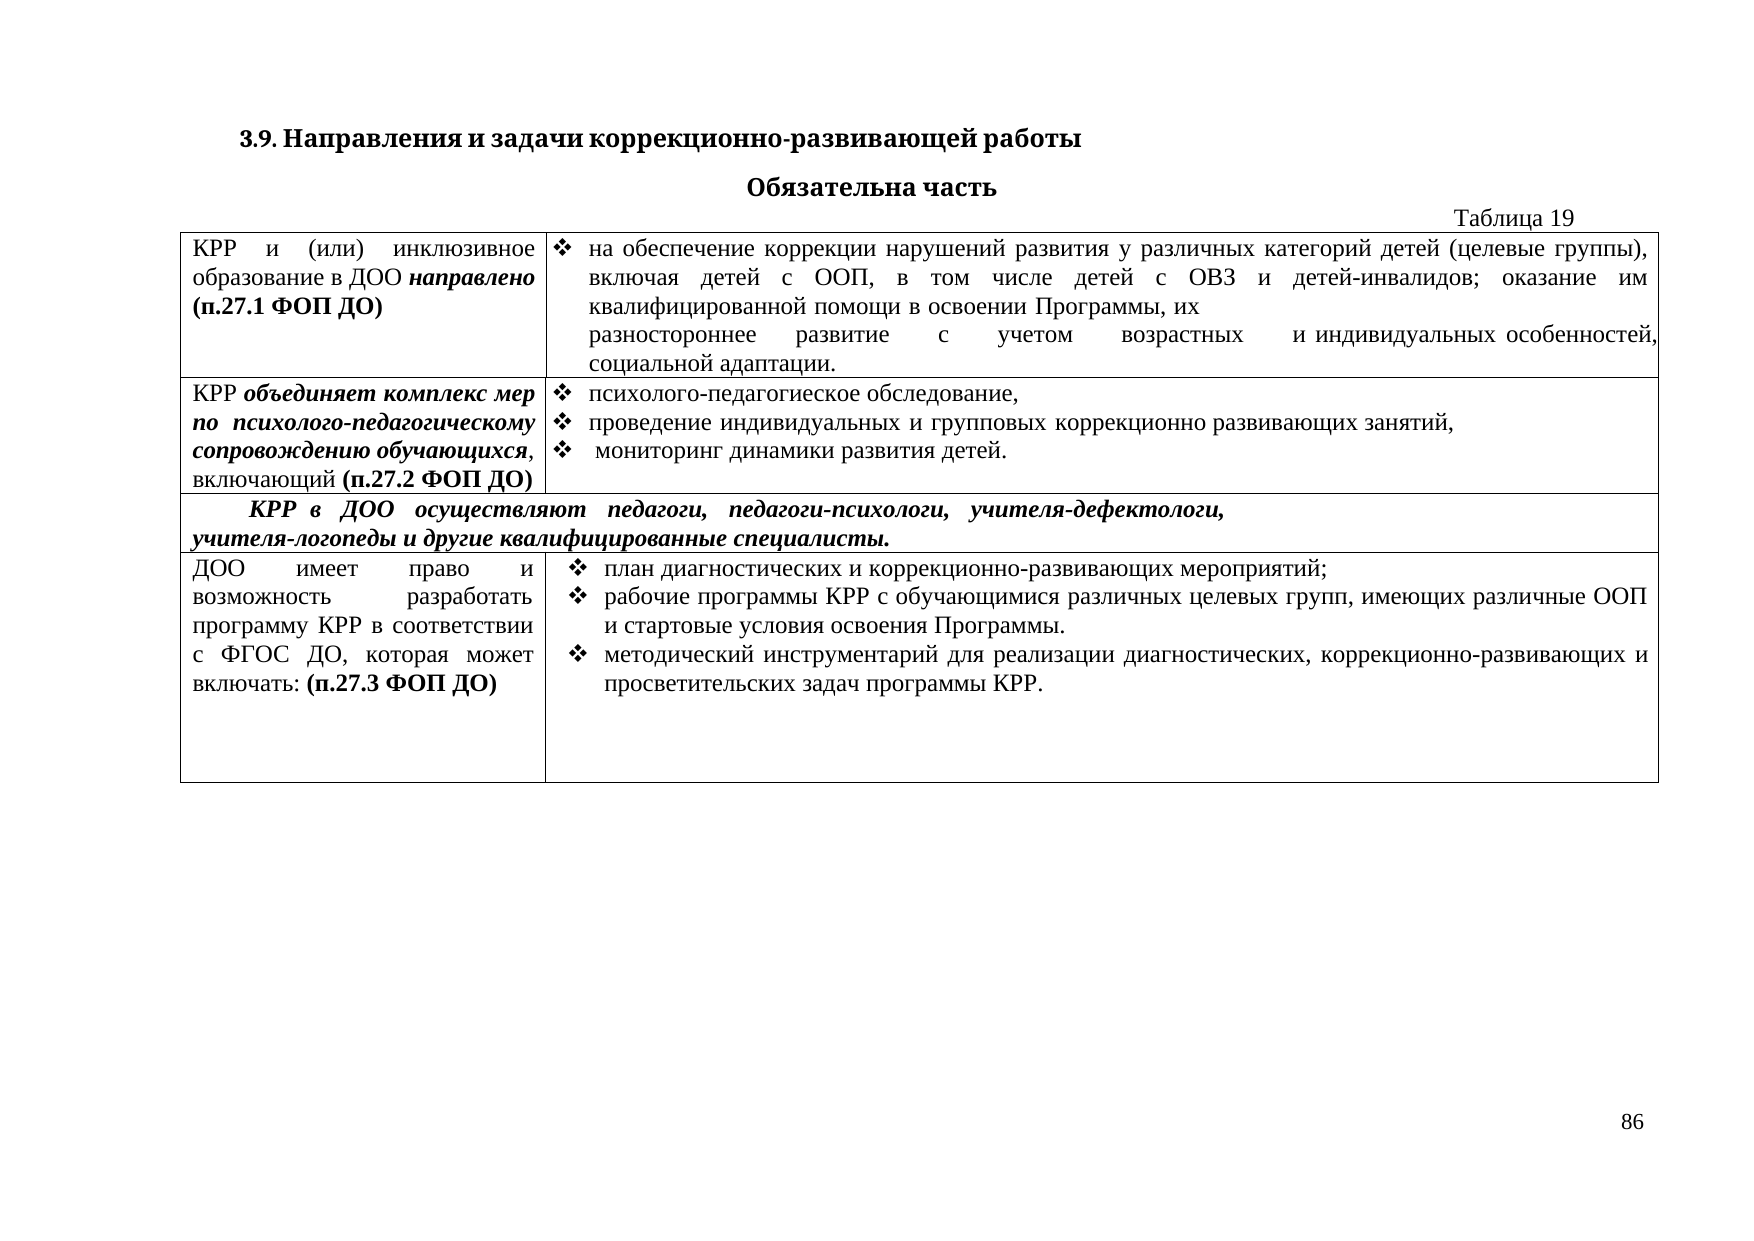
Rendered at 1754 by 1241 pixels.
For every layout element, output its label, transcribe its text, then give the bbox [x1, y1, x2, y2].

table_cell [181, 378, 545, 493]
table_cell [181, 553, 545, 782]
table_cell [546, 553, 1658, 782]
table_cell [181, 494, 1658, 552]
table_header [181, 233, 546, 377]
subtitle 3.9. Направления и задачи коррекционно-развивающей работы [240, 125, 1503, 154]
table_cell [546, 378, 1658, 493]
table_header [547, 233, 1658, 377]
text Таблица 19 [240, 203, 1574, 231]
subtitle Обязательна часть [240, 174, 1503, 203]
